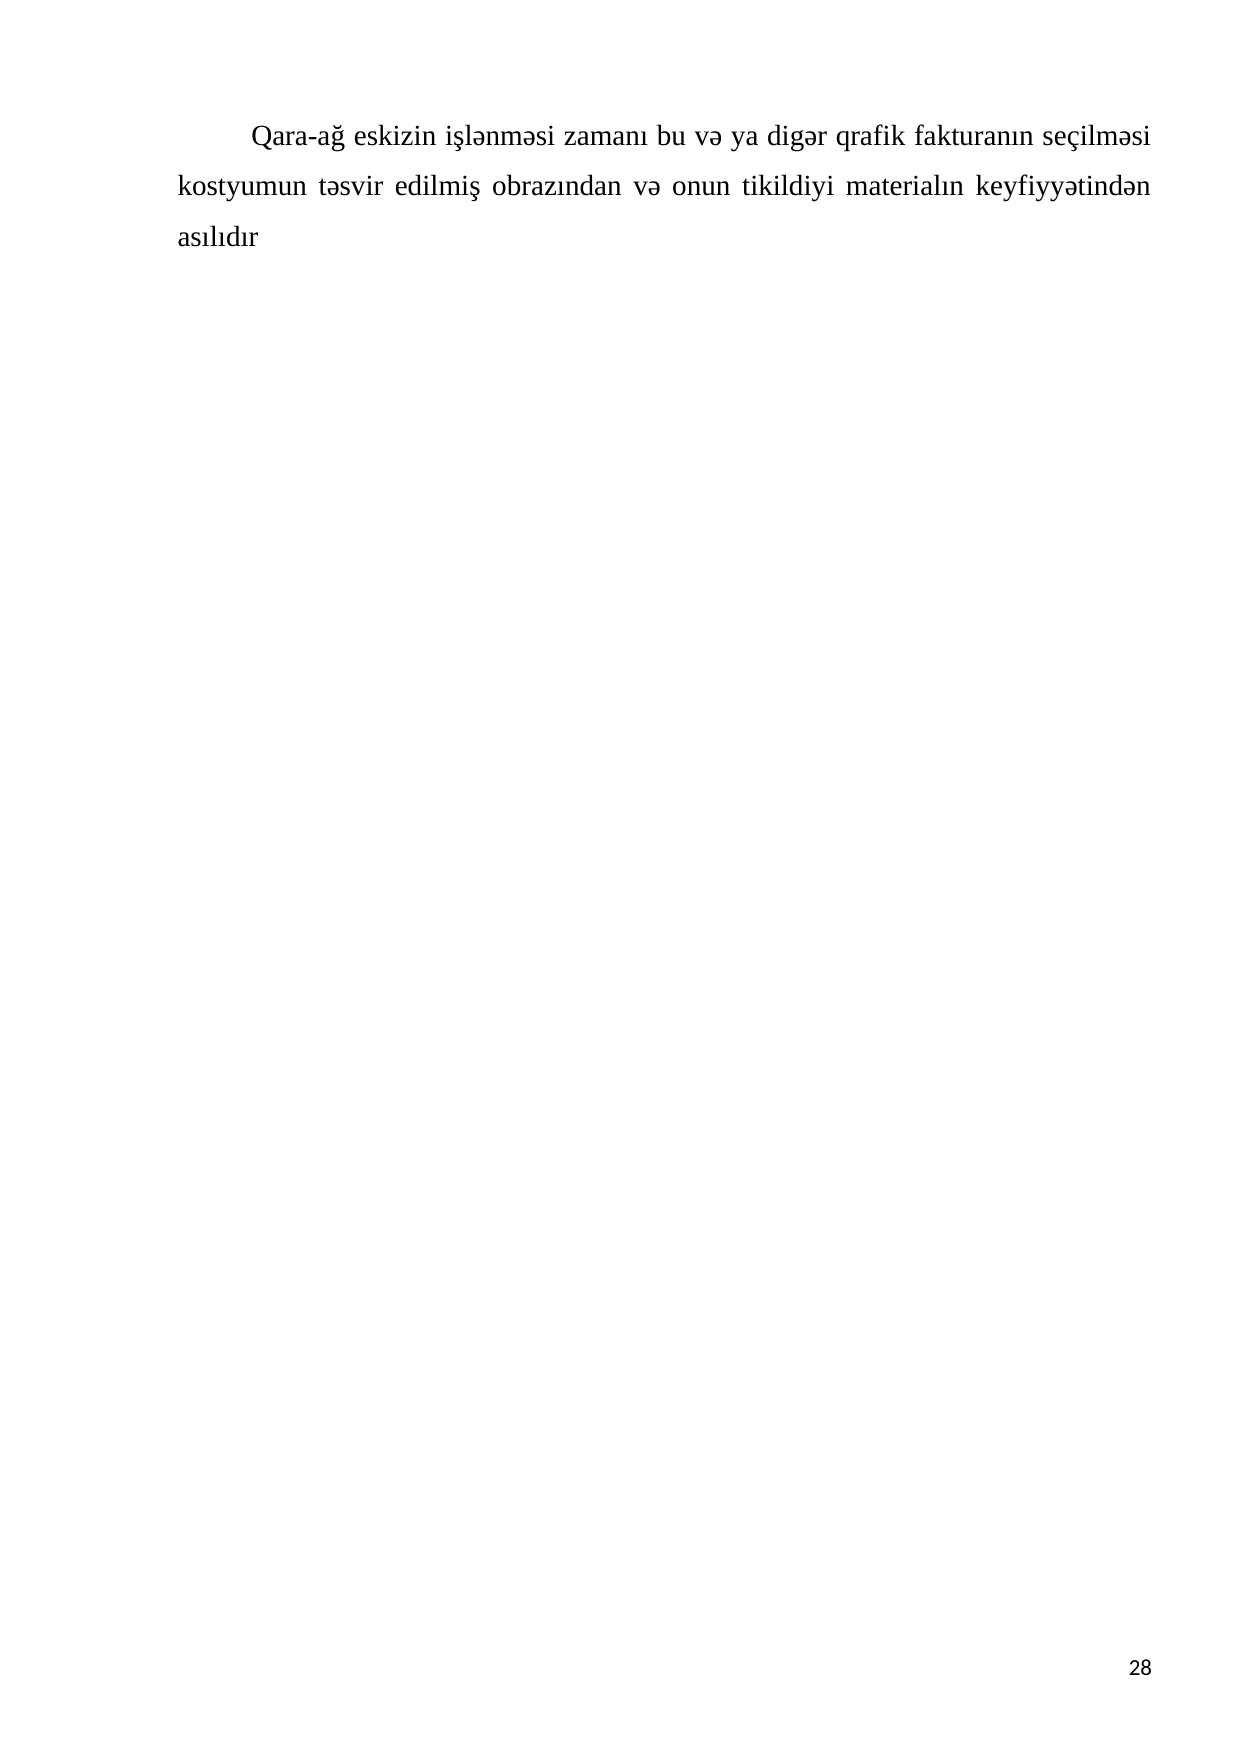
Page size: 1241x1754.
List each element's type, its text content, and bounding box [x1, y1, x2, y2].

text Qara-ağ eskizin işlənməsi zamanı bu və ya digər qrafik fakturanın seçilməsi kostyumun təsvir edilmiş obrazından və onun tikildiyi materialın keyfiyyətindən asılıdır [177, 118, 1152, 252]
